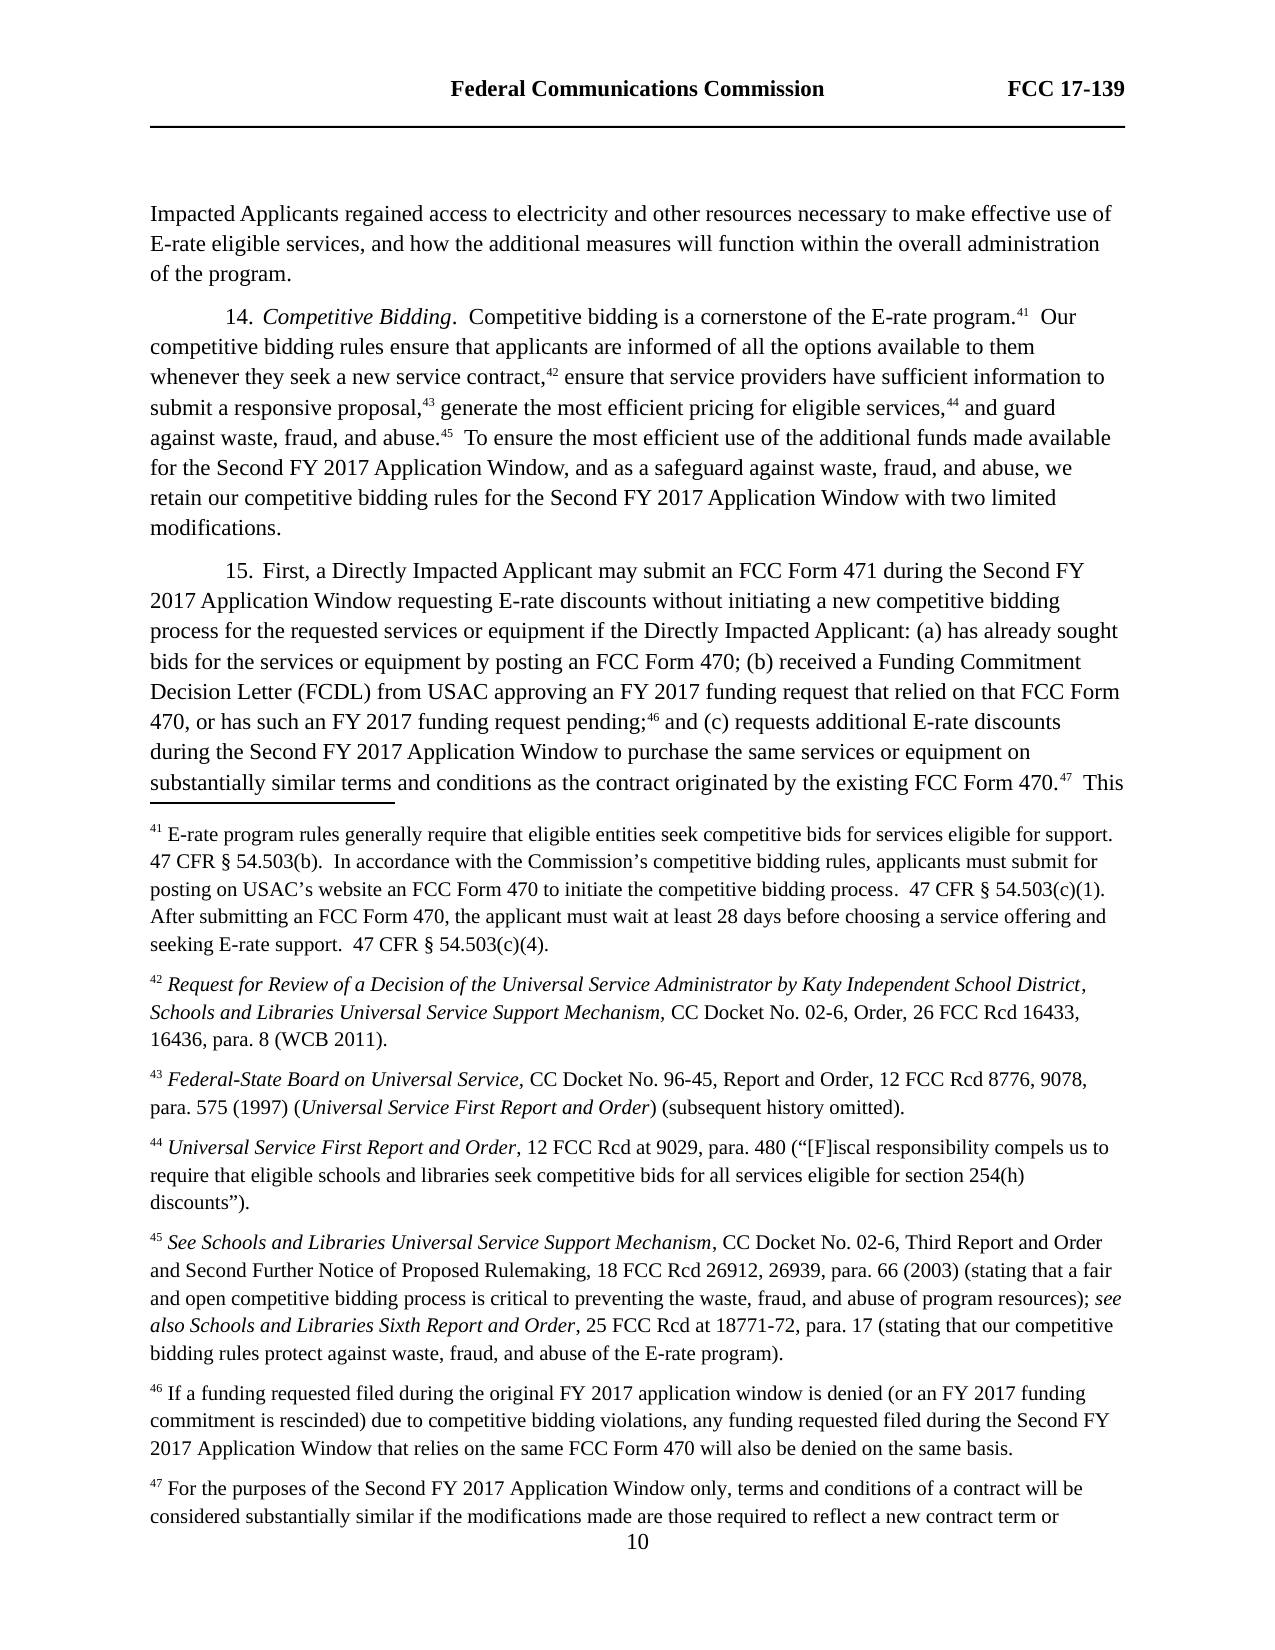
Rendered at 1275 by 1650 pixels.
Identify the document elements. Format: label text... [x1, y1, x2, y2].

text First, a Directly Impacted Applicant may submit an FCC Form 471 during the Second FY 2017 Application Window requesting E-rate discounts without initiating a new competitive bidding process for the requested services or equipment if the Directly Impacted Applicant: (a) has already sought bids for the services or equipment by posting an FCC Form 470; (b) received a Funding Commitment Decision Letter (FCDL) from USAC approving an FY 2017 funding request that relied on that FCC Form 470, or has such an FY 2017 funding request pending; and (c) requests additional E-rate discounts during the Second FY 2017 Application Window to purchase the same services or equipment on substantially similar terms and conditions as the contract originated by the existing FCC Form 470. This modification is intended to expedite the restoration of services or the replacement of equipment that were already purchased by, and delivered to, Directly Impacted Applicants for FY 2017, but destroyed or otherwise affected by the Hurricanes. Directly Impacted Applicants that wish to avail themselves of this option must submit the following information in the Narrative Section of the relevant FCC Form 471 funding request: (a) the identification numbers for the FY 2017 FCC Form 471 and funding request that previously relied on the FCC Form 470; (b) a statement confirming that the services or equipment for which the applicant previously requested E-rate discounts in FY 2017 were delivered prior to the Hurricanes, and subsequently disrupted, destroyed, or damaged by the Hurricanes; and (c) a statement confirming that the requested additional E-rate discounts are to replace those services or equipment by the pertinent service implementation deadline. [150, 557, 1125, 795]
text Competitive Bidding. Competitive bidding is a cornerstone of the E-rate program. Our competitive bidding rules ensure that applicants are informed of all the options available to them whenever they seek a new service contract, ensure that service providers have sufficient information to submit a responsive proposal, generate the most efficient pricing for eligible services, and guard against waste, fraud, and abuse. To ensure the most efficient use of the additional funds made available for the Second FY 2017 Application Window, and as a safeguard against waste, fraud, and abuse, we retain our competitive bidding rules for the Second FY 2017 Application Window with two limited modifications. [150, 303, 1125, 541]
